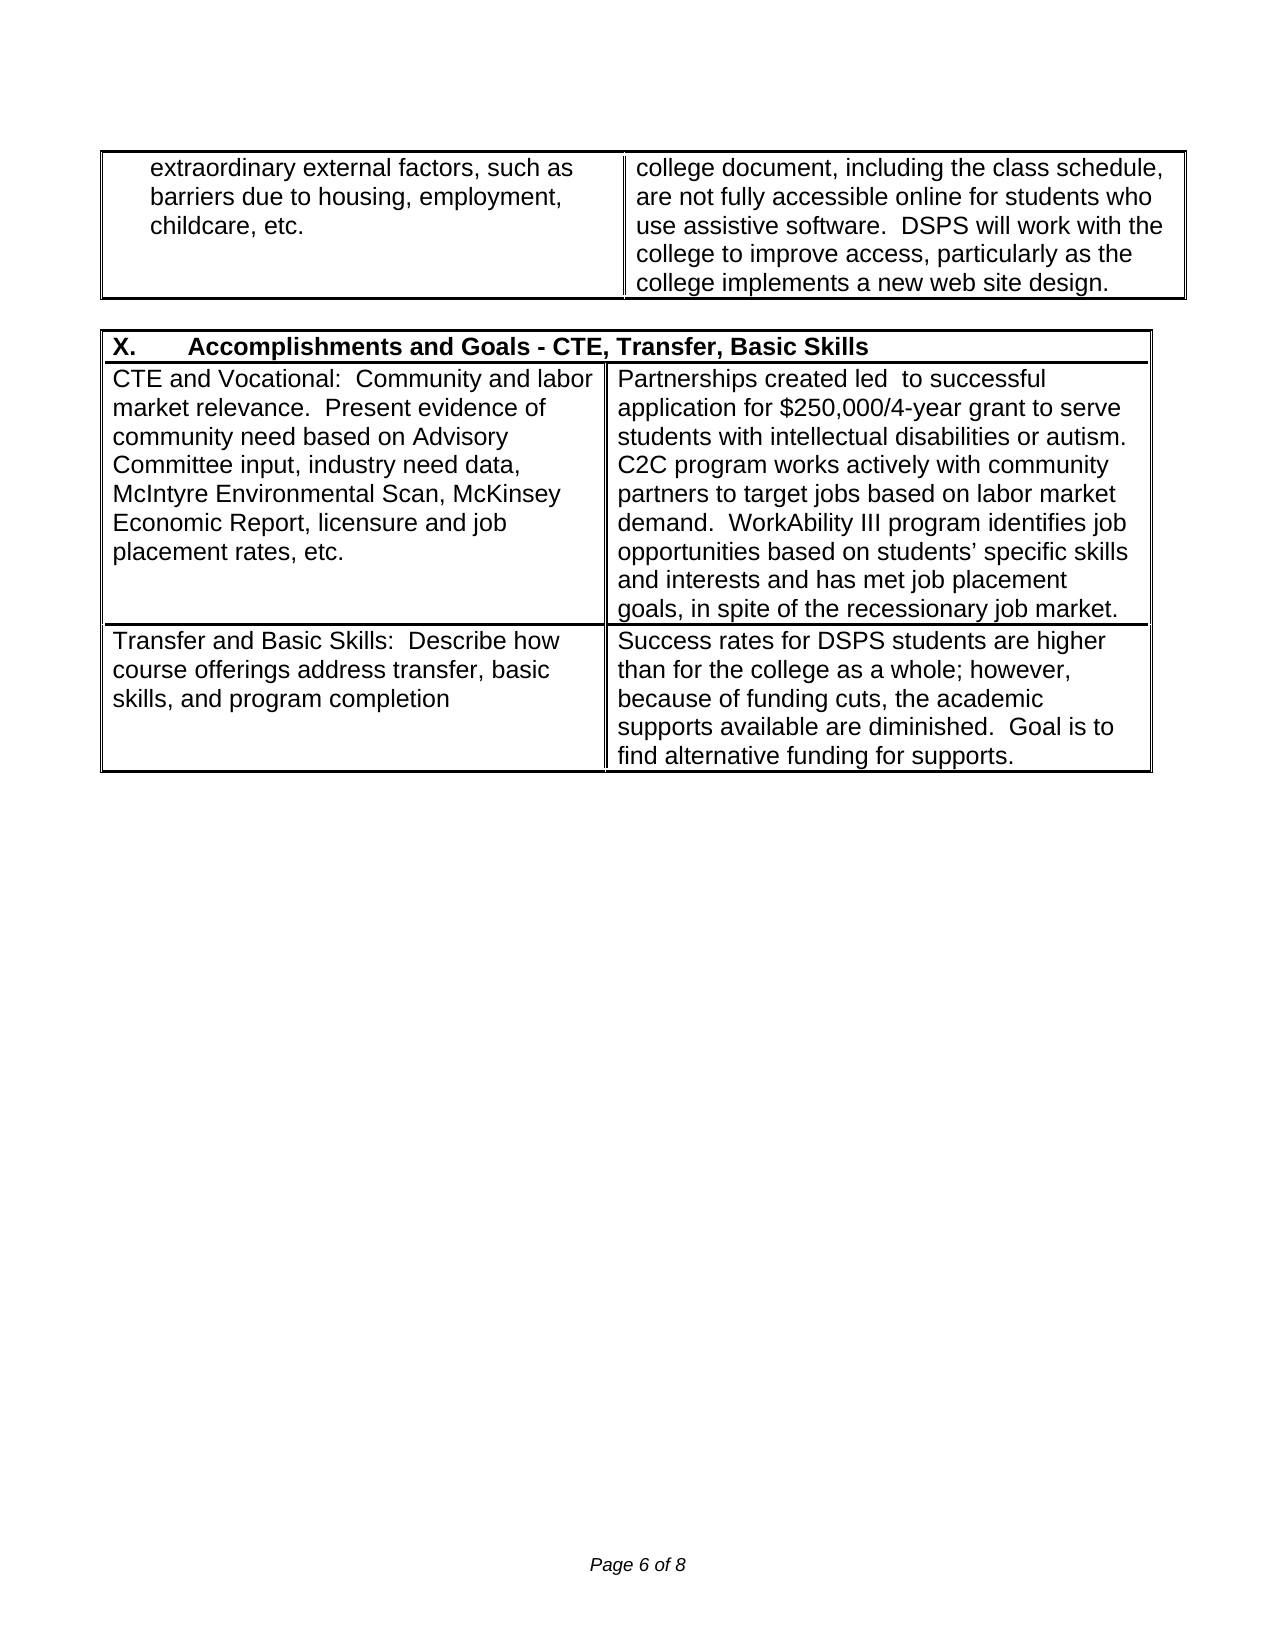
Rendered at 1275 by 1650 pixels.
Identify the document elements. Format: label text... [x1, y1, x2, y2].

table_cell Success rates for DSPS students are higher than for the college as a whole; however, because of funding cuts, the academic supports available are diminished. Goal is to find alternative funding for supports. [606, 623, 1151, 770]
table_header Accomplishments and Goals - CTE, Transfer, Basic Skills [103, 332, 1150, 361]
table_cell Transfer and Basic Skills: Describe how course offerings address transfer, basic skills, and program completion [101, 623, 606, 770]
table_cell CTE and Vocational: Community and labor market relevance. Present evidence of community need based on Advisory Committee input, industry need data, McIntyre Environmental Scan, McKinsey Economic Report, licensure and job placement rates, etc. [103, 361, 604, 623]
table_cell Partnerships created led to successful application for $250,000/4-year grant to serve students with intellectual disabilities or autism. C2C program works actively with community partners to target jobs based on labor market demand. WorkAbility III program identifies job opportunities based on students’ specific skills and interests and has met job placement goals, in spite of the recessionary job market. [608, 361, 1150, 623]
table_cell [103, 153, 624, 297]
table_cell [625, 153, 1184, 297]
